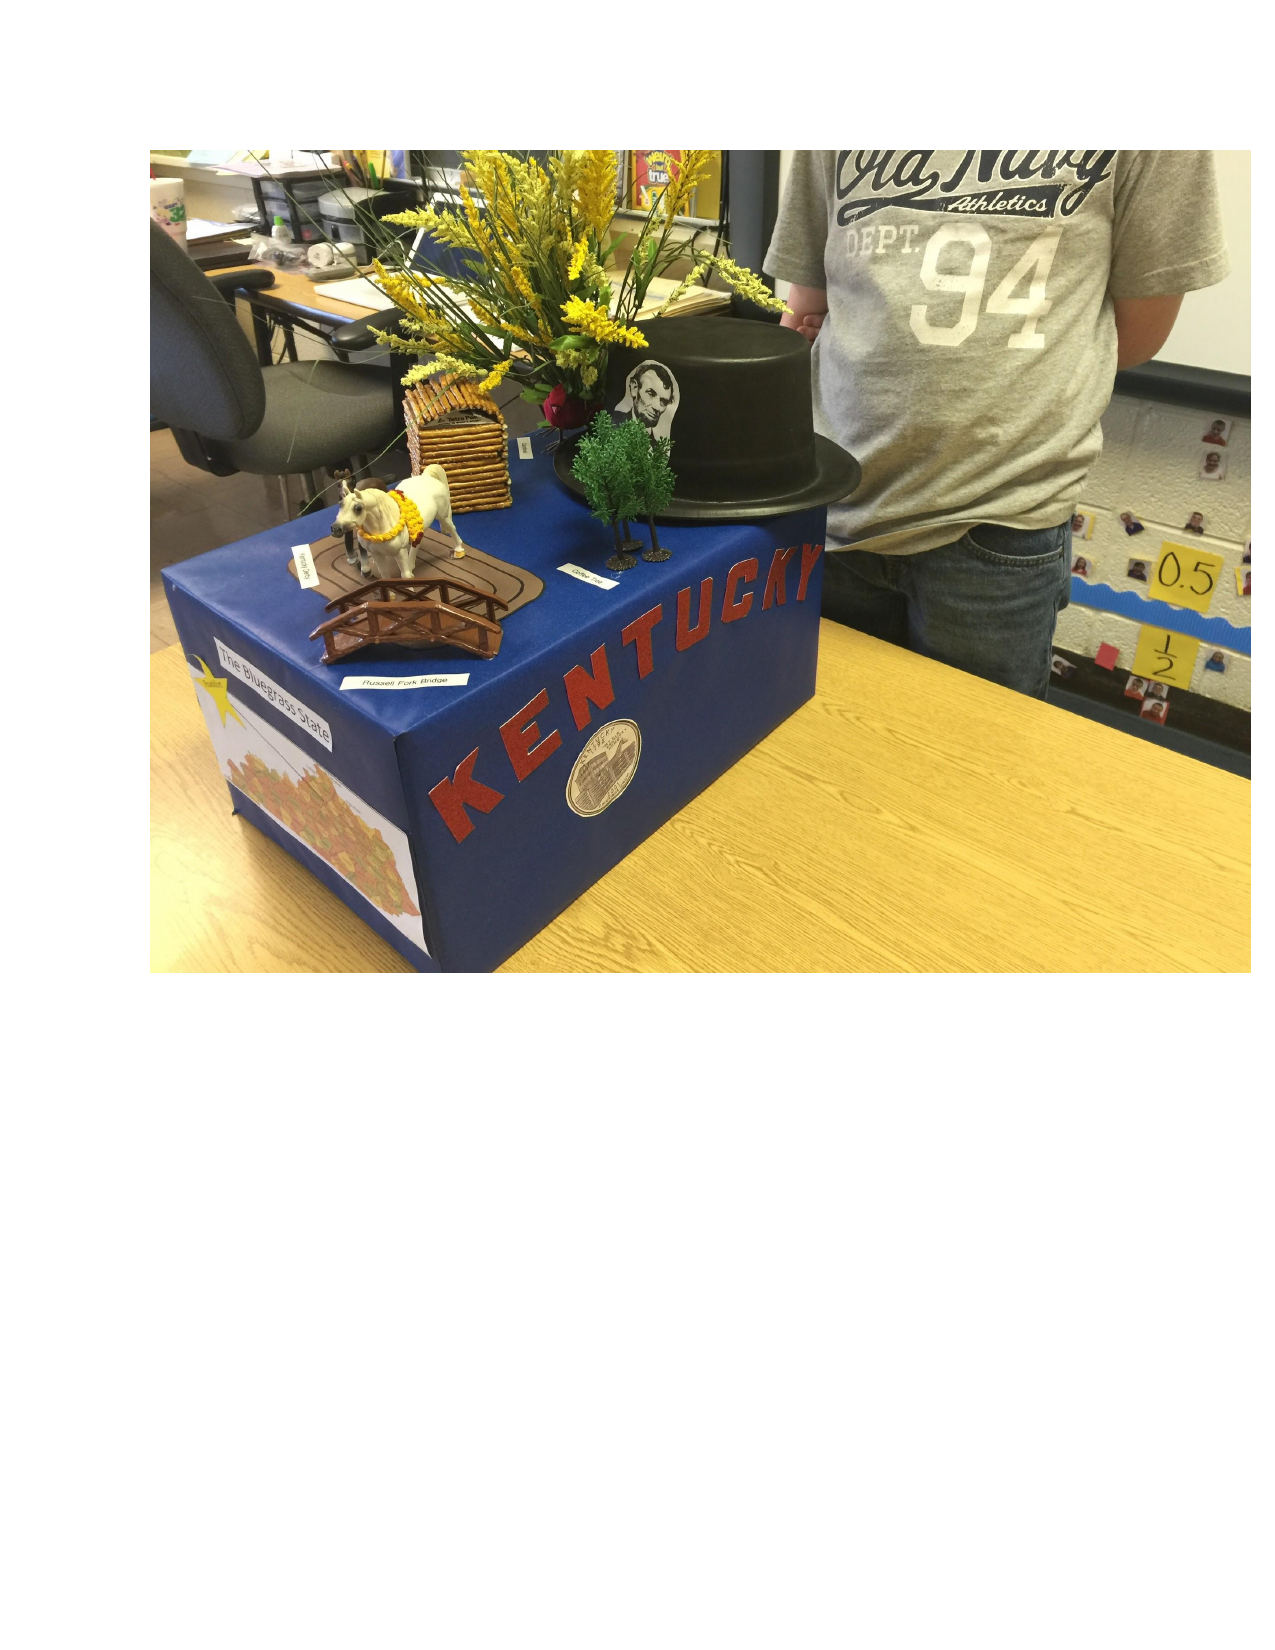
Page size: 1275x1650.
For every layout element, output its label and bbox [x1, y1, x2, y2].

picture [150, 150, 1251, 973]
